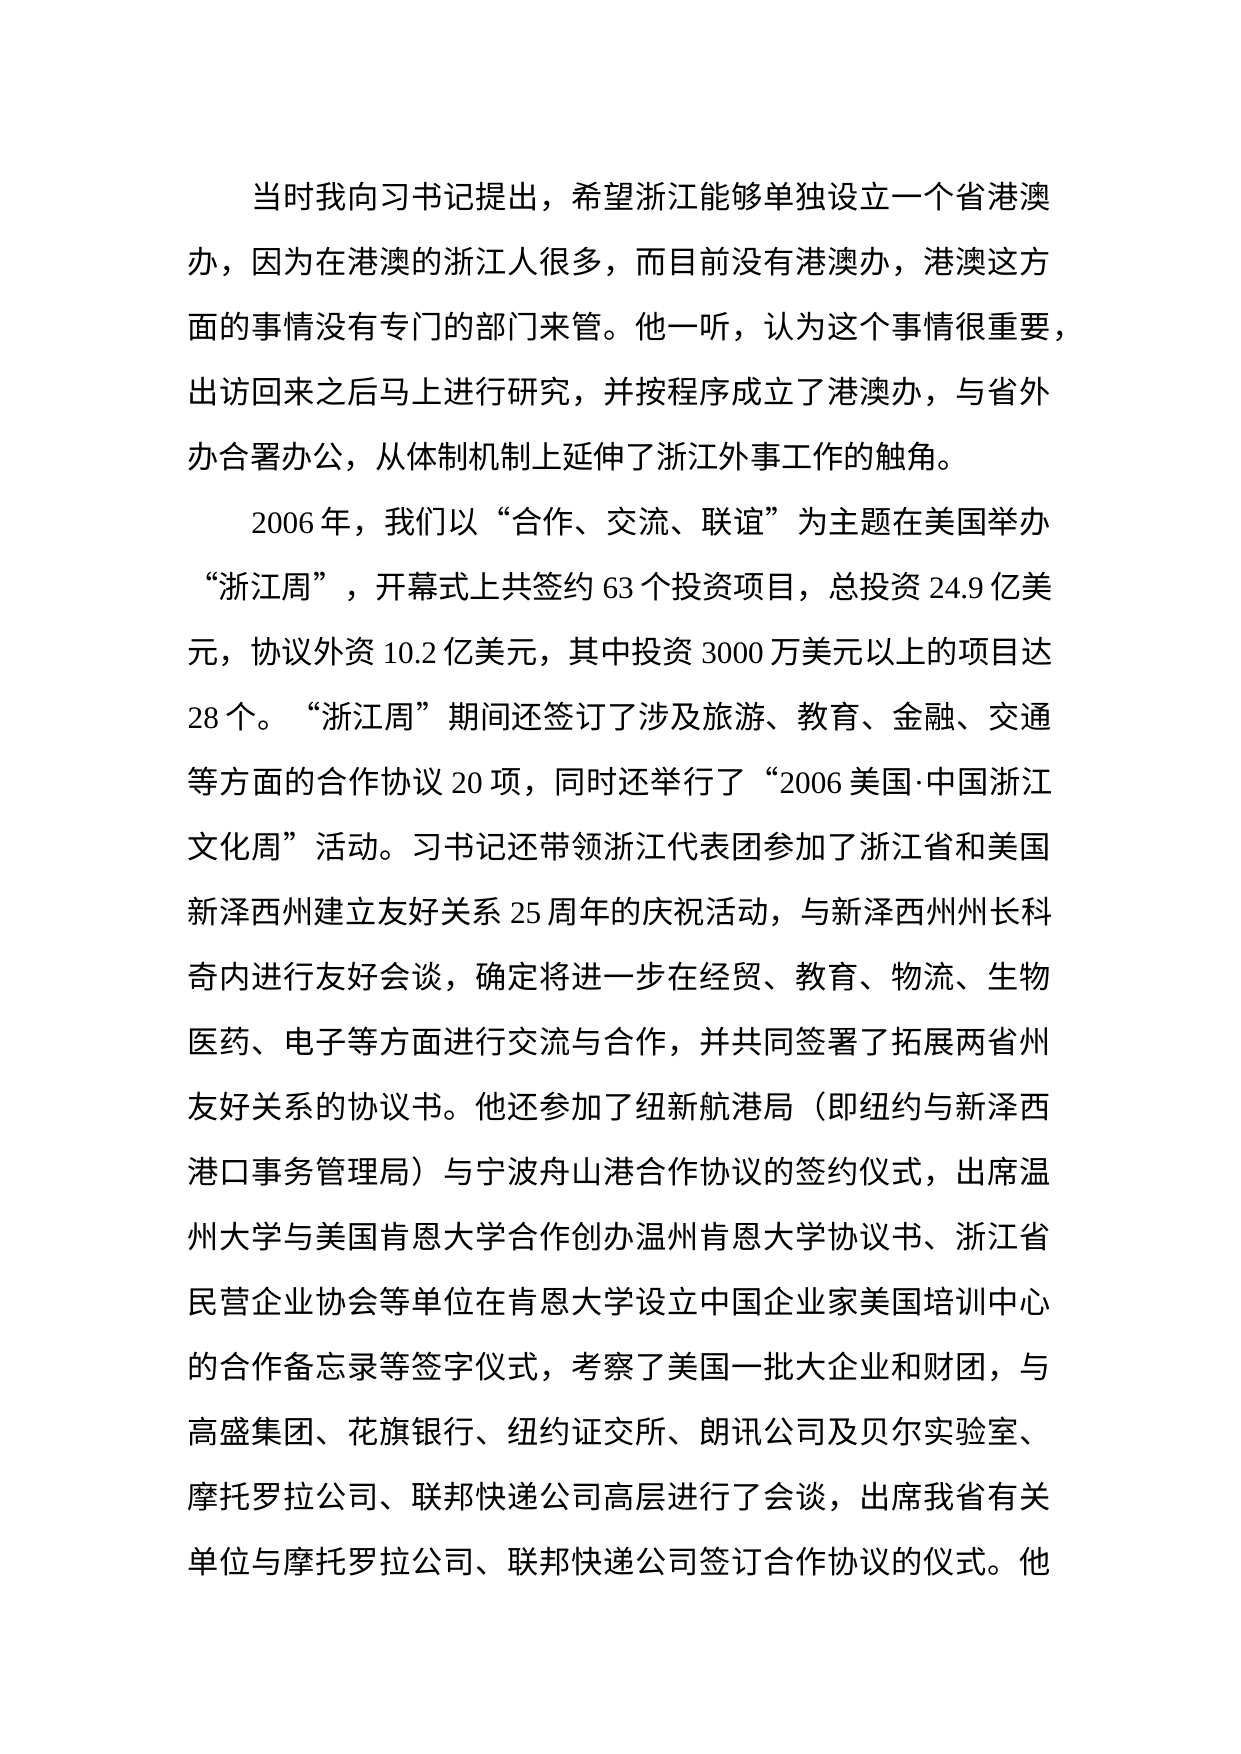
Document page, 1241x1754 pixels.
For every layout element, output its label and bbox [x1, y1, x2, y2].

text [187, 162, 1053, 1592]
